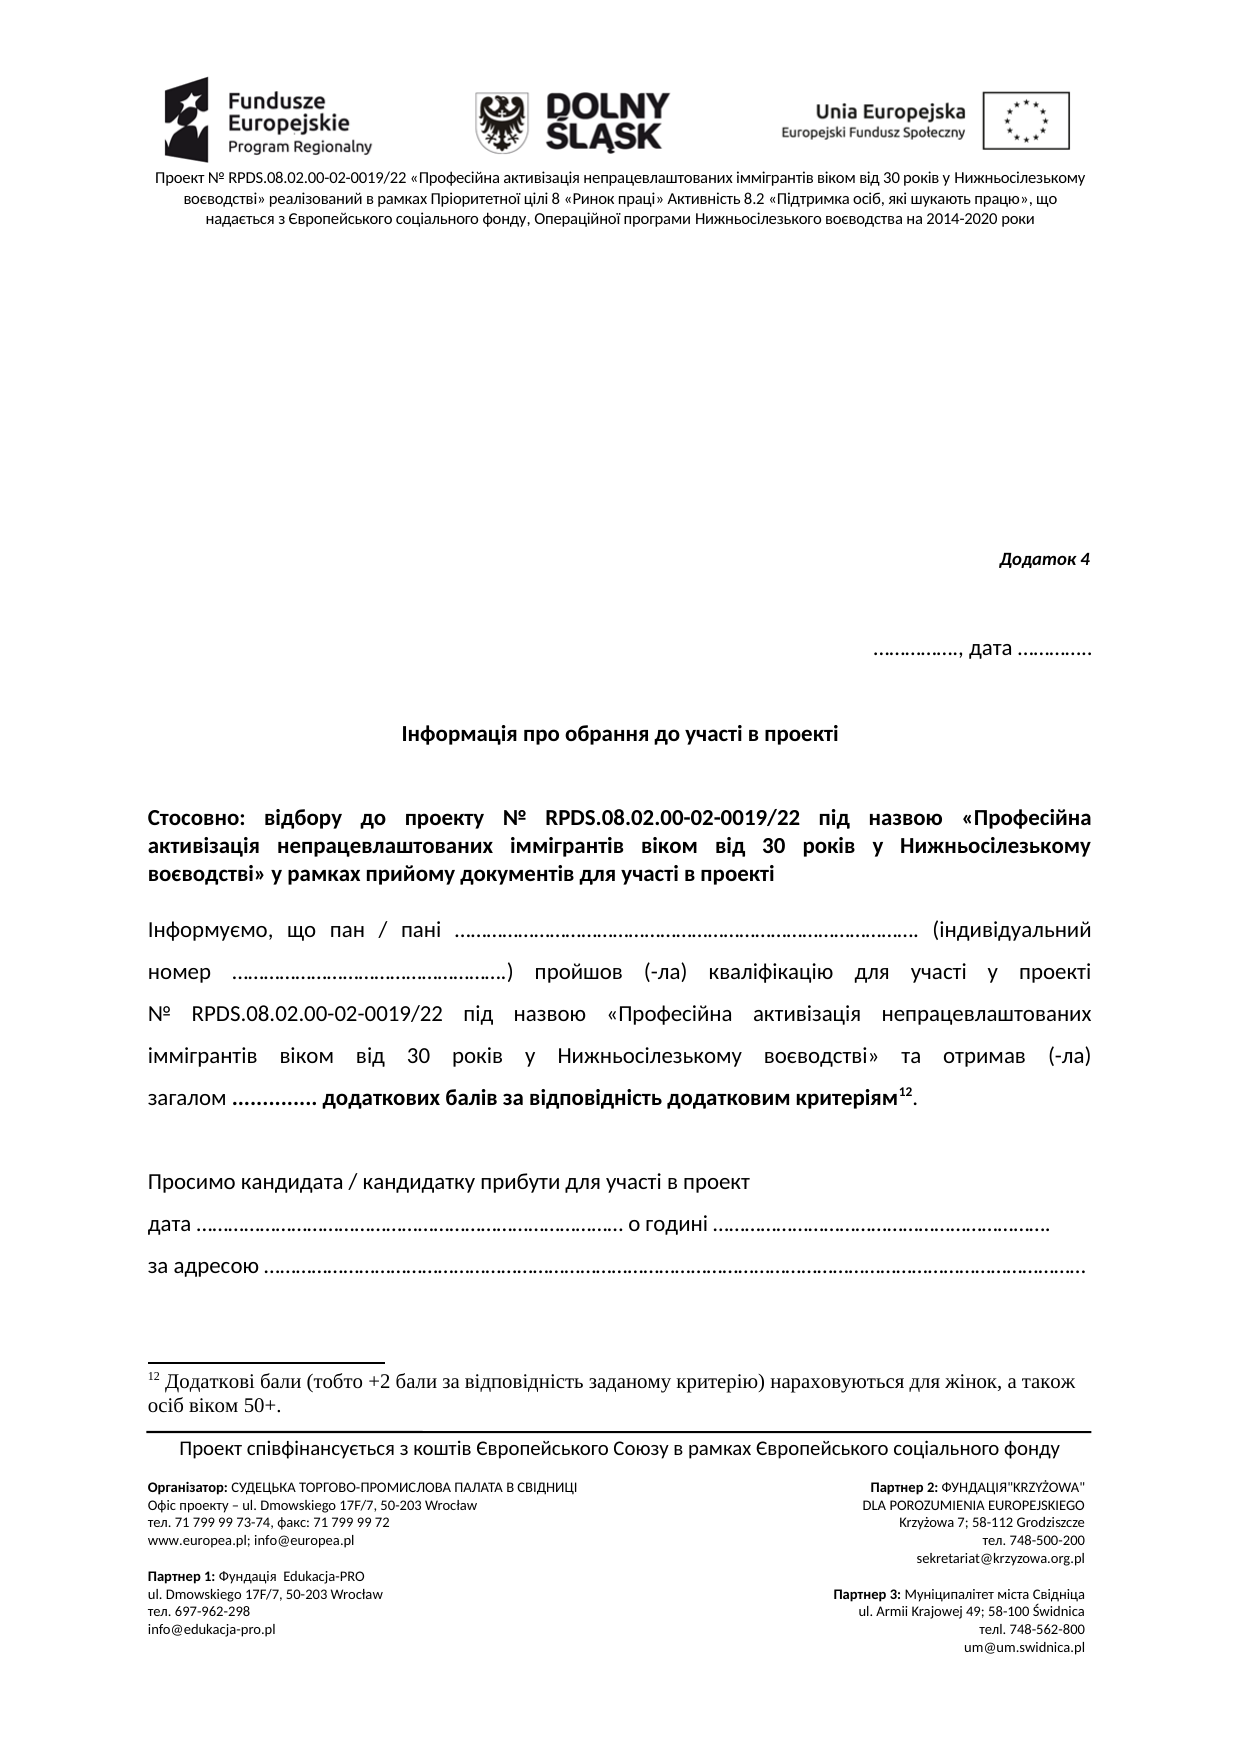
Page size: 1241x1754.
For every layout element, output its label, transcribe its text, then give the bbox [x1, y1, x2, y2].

text Інформуємо, що пан / пані ……………………………………………………………………………. (індивідуальний номер …………………………………………….) пройшов (-ла) кваліфікацію для участі у проекті № RPDS.08.02.00-02-0019/22 під назвою «Професійна активізація непрацевлаштованих іммігрантів віком від 30 років у Нижньосілезькому воєводстві» та отримав (-ла) загалом .............. додаткових балів за відповідність додатковим критеріям. [148, 915, 1093, 1111]
text Просимо кандидата / кандидатку прибути для участі в проект [148, 1167, 1093, 1195]
text Додаток 4 [148, 547, 1090, 570]
text Інформація про обрання до участі в проекті [148, 719, 1093, 747]
text дата ……………………………………………………………………… о годині ………………………………………………………. [148, 1209, 1093, 1237]
picture [147, 73, 1092, 168]
text за адресою ………………………………………………………………………………………………………………………………………… [148, 1251, 1093, 1279]
text Стосовно: відбору до проекту № RPDS.08.02.00-02-0019/22 під назвою «Професійна активізація непрацевлаштованих іммігрантів віком від 30 років у Нижньосілезькому воєводстві» у рамках прийому документів для участі в проекті [148, 803, 1093, 887]
text ……………., дата ………….. [148, 633, 1093, 661]
